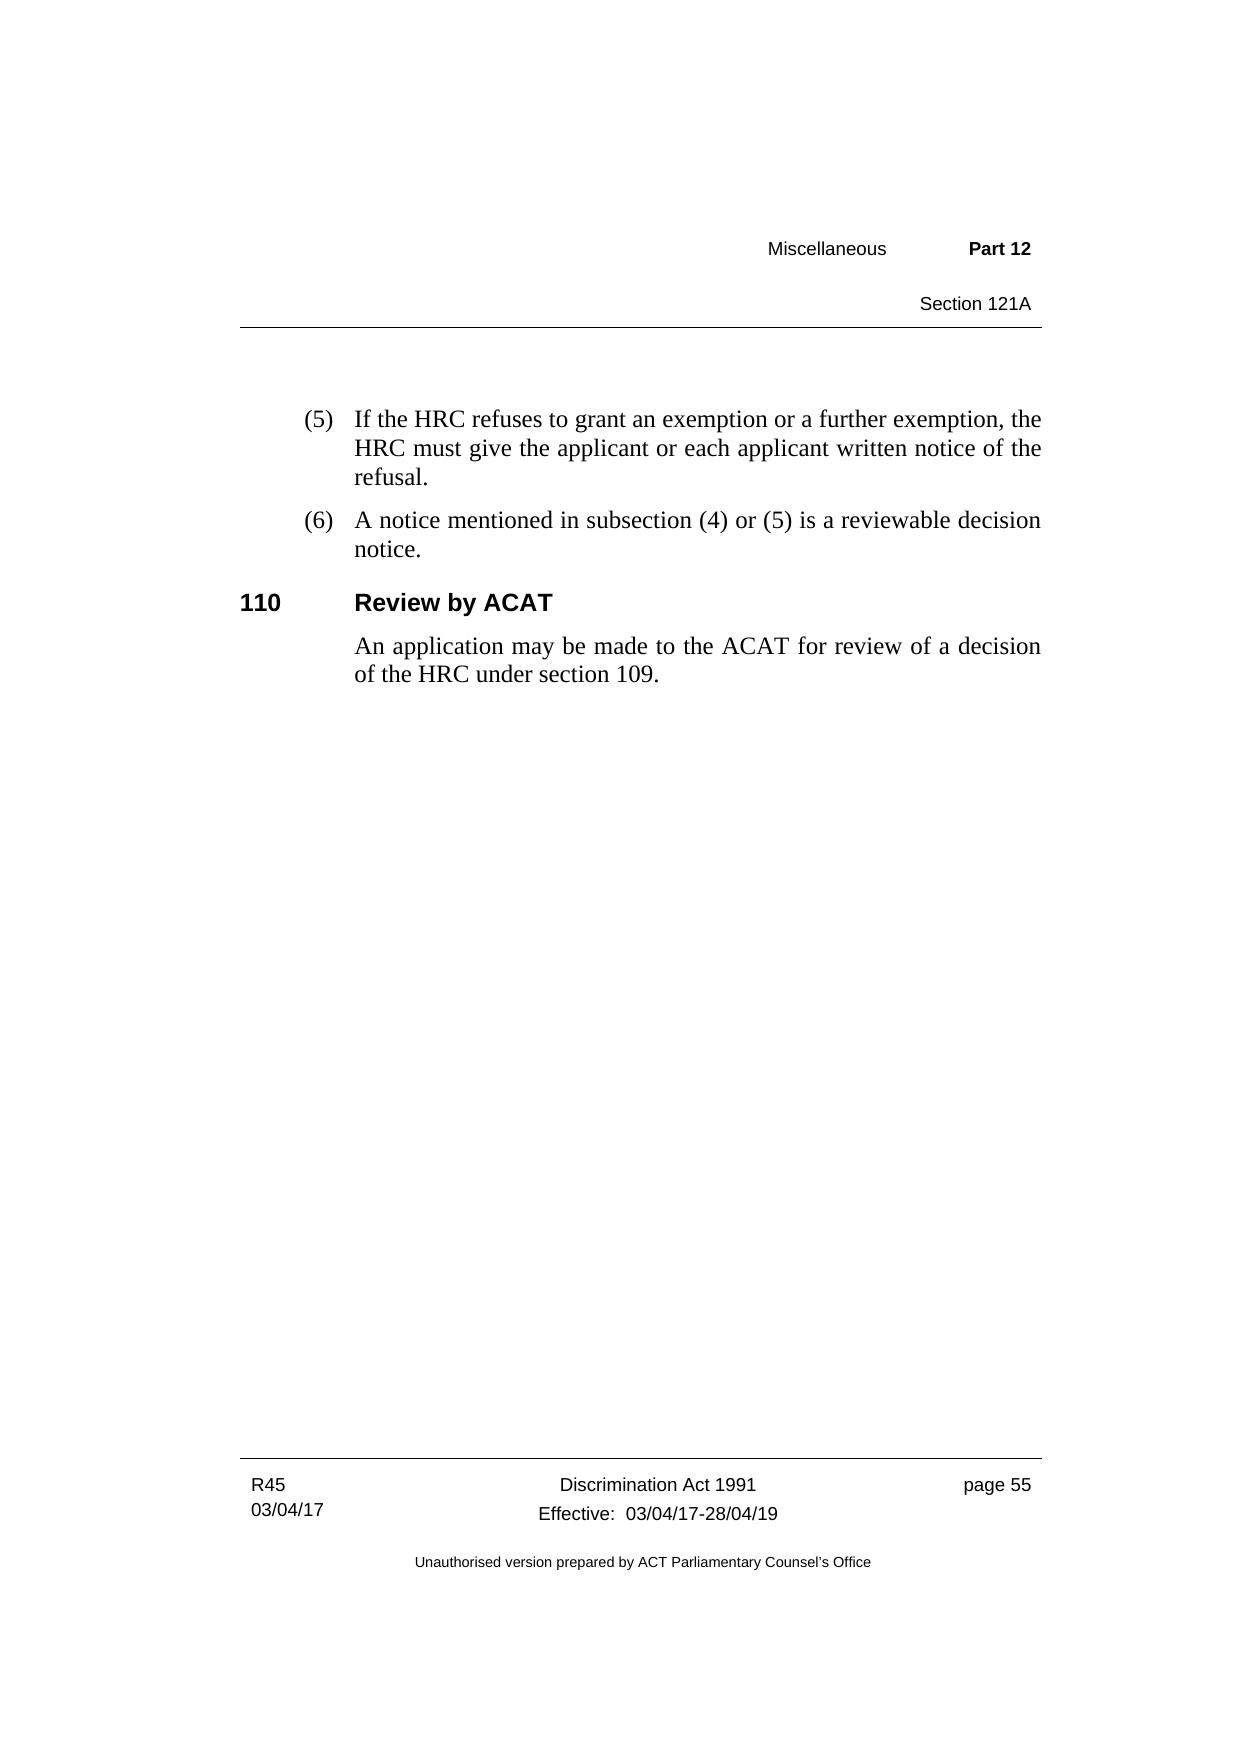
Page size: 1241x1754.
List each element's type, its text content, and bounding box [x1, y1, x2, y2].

text An application may be made to the ACAT for review of a decision of the HRC under section 109. [354, 631, 1042, 688]
text (6) A notice mentioned in subsection (4) or (5) is a reviewable decision notice. [239, 505, 1042, 562]
text (5) If the HRC refuses to grant an exemption or a further exemption, the HRC must give the applicant or each applicant written notice of the refusal. [239, 404, 1042, 490]
text 110 Review by ACAT [239, 587, 1042, 616]
